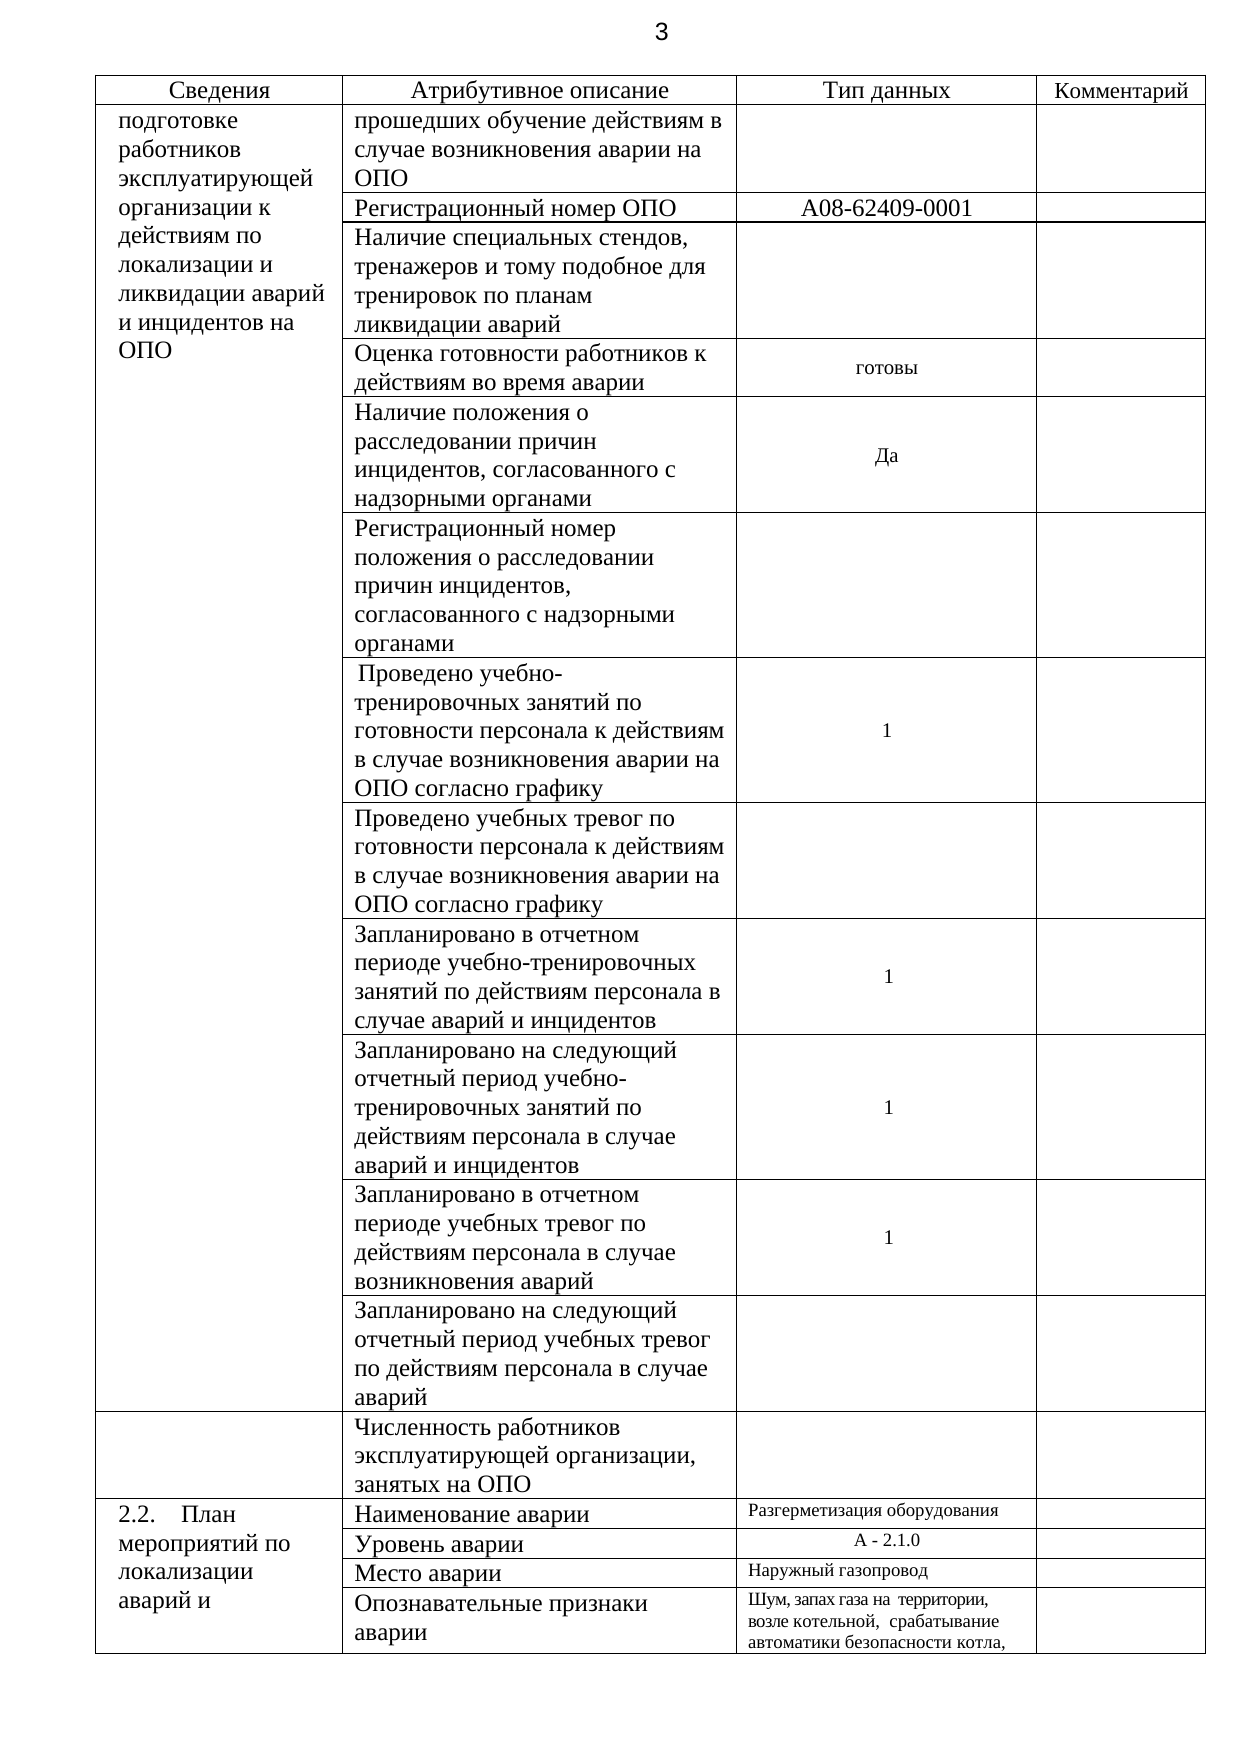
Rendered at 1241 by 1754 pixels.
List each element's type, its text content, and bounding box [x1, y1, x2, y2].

table_cell 1 [737, 1180, 1036, 1294]
table_cell [1037, 803, 1205, 918]
table_cell [1037, 1035, 1205, 1178]
table_cell А08-62409-0001 [737, 193, 1036, 221]
table_cell [1037, 919, 1205, 1034]
table_cell [1037, 193, 1205, 221]
table_cell [737, 1296, 1036, 1411]
table_cell [737, 223, 1036, 337]
table_cell Регистрационный номер ОПО [343, 193, 736, 221]
table_cell [1037, 339, 1205, 396]
table_cell Проведено учебно-тренировочных занятий по готовности персонала к действиям в случае возникновения аварии на ОПО согласно графику [343, 658, 736, 802]
table_cell А - 2.1.0 [737, 1529, 1036, 1557]
table_cell Да [737, 397, 1036, 512]
table_cell Запланировано на следующий отчетный период учебных тревог по действиям персонала в случае аварий [343, 1296, 736, 1411]
table_cell Наружный газопровод [737, 1559, 1036, 1587]
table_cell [737, 1588, 1036, 1653]
table_cell Разгерметизация оборудования [737, 1499, 1036, 1528]
table_cell [1037, 397, 1205, 512]
table_cell [1037, 1588, 1205, 1653]
table_cell Запланировано на следующий отчетный период учебно-тренировочных занятий по действиям персонала в случае аварий и инцидентов [343, 1035, 736, 1178]
table_cell Наличие положения о расследовании причин инцидентов, согласованного с надзорными органами [343, 397, 736, 512]
table_cell Уровень аварии [343, 1529, 736, 1557]
table_cell Наименование аварии [343, 1499, 736, 1528]
table_cell [96, 1412, 342, 1498]
table_cell 1 [737, 658, 1036, 802]
table_cell 1 [737, 919, 1036, 1034]
table_header Сведения [96, 76, 342, 104]
table_cell Запланировано в отчетном периоде учебно-тренировочных занятий по действиям персонала в случае аварий и инцидентов [343, 919, 736, 1034]
table_cell [1037, 105, 1205, 192]
table_header Атрибутивное описание [343, 76, 736, 104]
table_cell Наличие специальных стендов, тренажеров и тому подобное для тренировок по планам ликвидации аварий [343, 223, 736, 337]
table_cell Оценка готовности работников к действиям во время аварии [343, 339, 736, 396]
table_cell [1037, 1559, 1205, 1587]
table_cell [1037, 223, 1205, 337]
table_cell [343, 1588, 736, 1653]
table_cell [1037, 1412, 1205, 1498]
table_cell [1037, 1529, 1205, 1557]
table_cell готовы [737, 339, 1036, 396]
table_cell Численность работников эксплуатирующей организации, занятых на ОПО [343, 1412, 736, 1498]
table_cell [737, 1412, 1036, 1498]
table_cell [1037, 1180, 1205, 1294]
table_cell Проведено учебных тревог по готовности персонала к действиям в случае возникновения аварии на ОПО согласно графику [343, 803, 736, 918]
table_header Тип данных [737, 76, 1036, 104]
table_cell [96, 105, 342, 1411]
table_cell [1037, 658, 1205, 802]
table_cell План мероприятий по локализации аварий и ликвидации их последствий на ОПО I, II или III классов опасности (далее – ПЛА) [96, 1499, 342, 1653]
table_cell [737, 803, 1036, 918]
table_cell [737, 513, 1036, 657]
table_cell [1037, 513, 1205, 657]
table_cell Регистрационный номер положения о расследовании причин инцидентов, согласованного с надзорными органами [343, 513, 736, 657]
table_cell 1 [737, 1035, 1036, 1178]
table_cell [1037, 1296, 1205, 1411]
table_cell Место аварии [343, 1559, 736, 1587]
table_cell Запланировано в отчетном периоде учебных тревог по действиям персонала в случае возникновения аварий [343, 1180, 736, 1294]
table_cell [1037, 1499, 1205, 1528]
table_cell [737, 105, 1036, 192]
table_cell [343, 105, 736, 192]
table_header Комментарий [1037, 76, 1205, 104]
